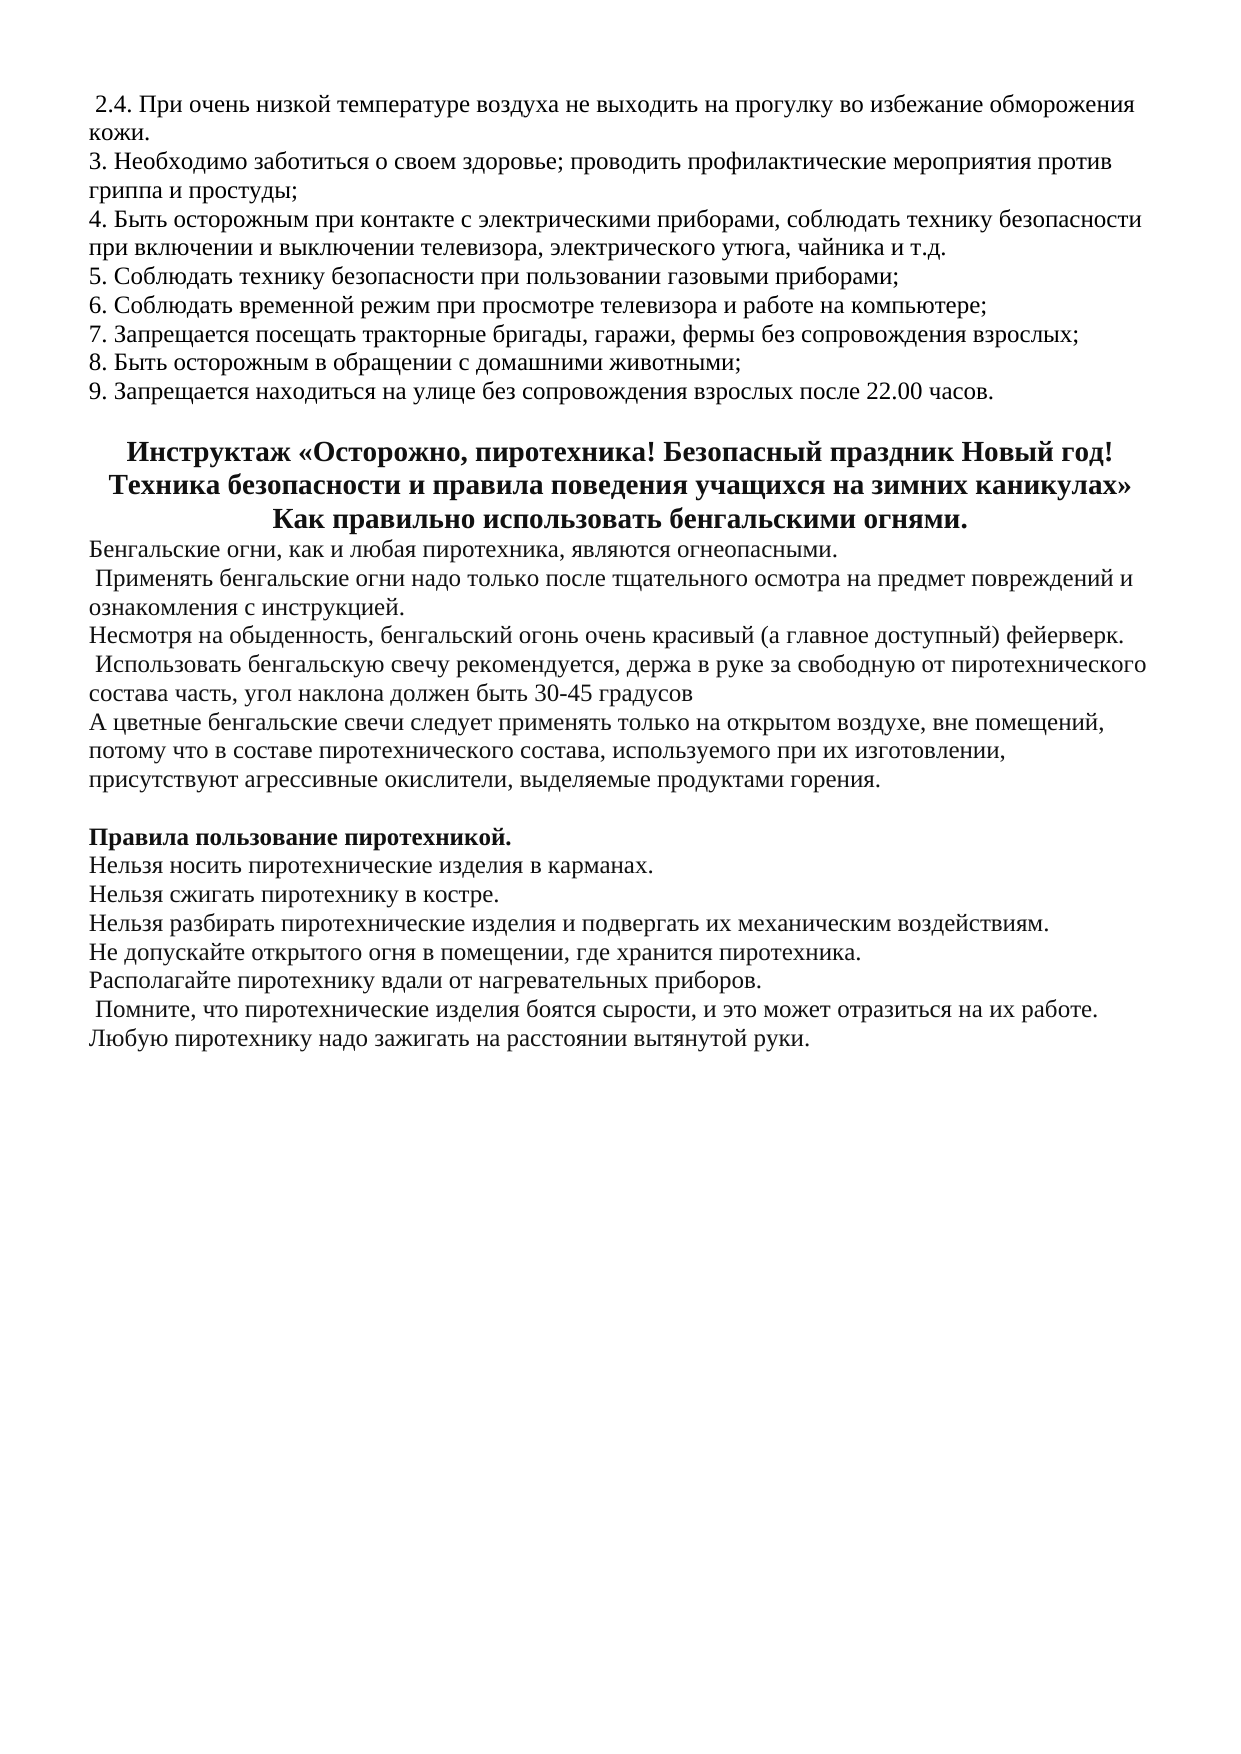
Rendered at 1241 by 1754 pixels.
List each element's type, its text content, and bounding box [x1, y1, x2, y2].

text Располагайте пиротехнику вдали от нагревательных приборов. [89, 966, 1152, 994]
text А цветные бенгальские свечи следует применять только на открытом воздухе, вне помещений, потому что в составе пиротехнического состава, используемого при их изготовлении, присутствуют агрессивные окислители, выделяемые продуктами горения. [89, 707, 1152, 793]
text Несмотря на обыденность, бенгальский огонь очень красивый (а главное доступный) фейерверк. [89, 621, 1152, 649]
text Инструктаж «Осторожно, пиротехника! Безопасный праздник Новый год! Техника безопасности и правила поведения учащихся на зимних каникулах» [89, 434, 1152, 501]
text 7. Запрещается посещать тракторные бригады, гаражи, фермы без сопровождения взрослых; [89, 319, 1152, 347]
text 6. Соблюдать временной режим при просмотре телевизора и работе на компьютере; [89, 290, 1152, 319]
text Как правильно использовать бенгальскими огнями. [89, 501, 1152, 534]
text Помните, что пиротехнические изделия боятся сырости, и это может отразиться на их работе. [89, 994, 1152, 1023]
text Нельзя носить пиротехнические изделия в карманах. [89, 851, 1152, 879]
text 2.4. При очень низкой температуре воздуха не выходить на прогулку во избежание обморожения кожи. [89, 89, 1152, 146]
text Нельзя разбирать пиротехнические изделия и подвергать их механическим воздействиям. [89, 908, 1152, 937]
text 4. Быть осторожным при контакте с электрическими приборами, соблюдать технику безопасности при включении и выключении телевизора, электрического утюга, чайника и т.д. [89, 204, 1152, 261]
text Использовать бенгальскую свечу рекомендуется, держа в руке за свободную от пиротехнического состава часть, угол наклона должен быть 30-45 градусов [89, 649, 1152, 707]
text 8. Быть осторожным в обращении с домашними животными; [89, 347, 1152, 376]
text Нельзя сжигать пиротехнику в костре. [89, 879, 1152, 908]
text Бенгальские огни, как и любая пиротехника, являются огнеопасными. [89, 534, 1152, 563]
text 5. Соблюдать технику безопасности при пользовании газовыми приборами; [89, 261, 1152, 290]
text 3. Необходимо заботиться о своем здоровье; проводить профилактические мероприятия против гриппа и простуды; [89, 146, 1152, 204]
text 9. Запрещается находиться на улице без сопровождения взрослых после 22.00 часов. [89, 376, 1152, 405]
text Применять бенгальские огни надо только после тщательного осмотра на предмет повреждений и ознакомления с инструкцией. [89, 563, 1152, 621]
text Не допускайте открытого огня в помещении, где хранится пиротехника. [89, 937, 1152, 966]
text Правила пользование пиротехникой. [89, 822, 1152, 851]
text Любую пиротехнику надо зажигать на расстоянии вытянутой руки. [89, 1023, 1152, 1052]
